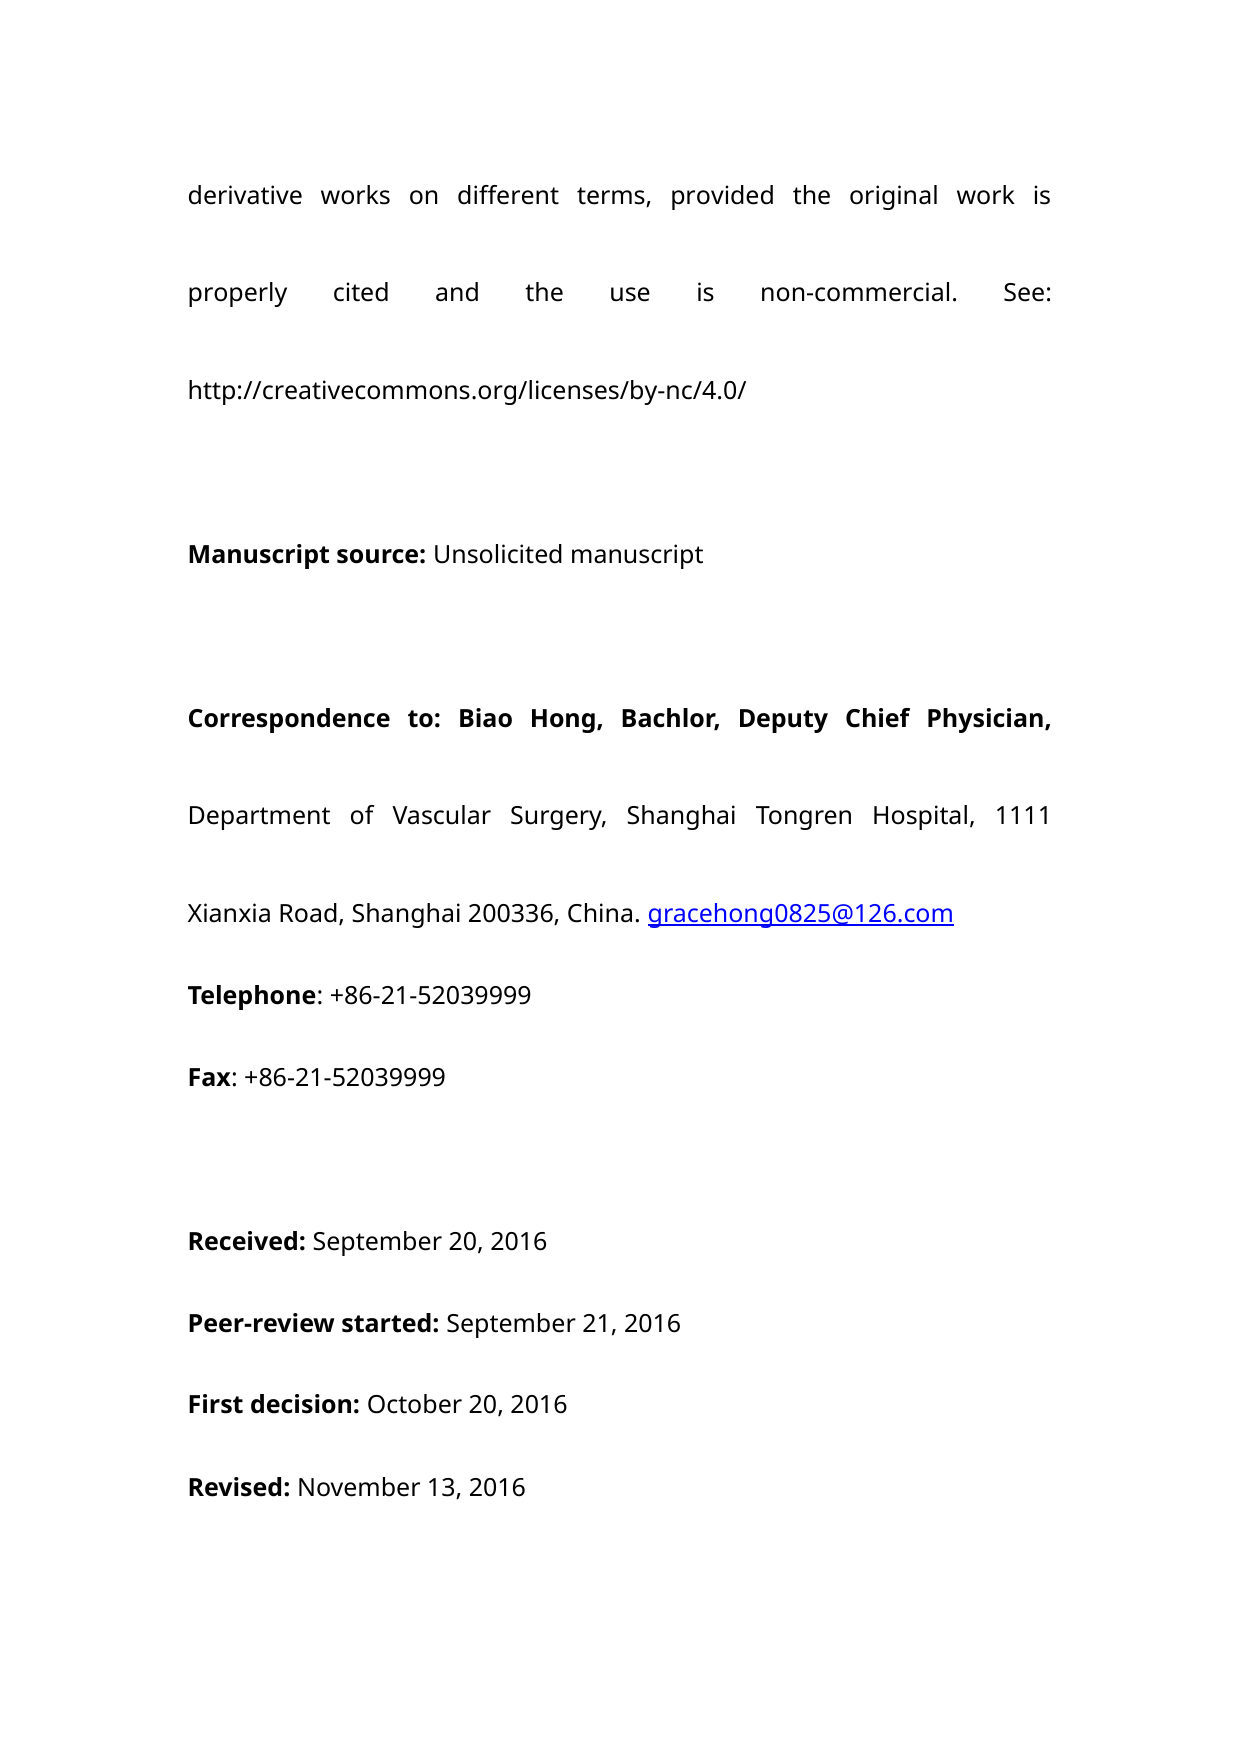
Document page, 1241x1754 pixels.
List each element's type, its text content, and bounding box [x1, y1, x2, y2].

text Revised: November 13, 2016 [187, 1454, 1053, 1519]
text Telephone: +86-21-52039999 [187, 962, 1053, 1027]
text Manuscript source: Unsolicited manuscript [187, 521, 1053, 586]
text Fax: +86-21-52039999 [187, 1044, 1053, 1109]
text Received: September 20, 2016 [187, 1208, 1053, 1273]
text Peer-review started: September 21, 2016 [187, 1290, 1053, 1355]
text Correspondence to: Biao Hong, Bachlor, Deputy Chief Physician, Department of Vascular Surgery, Shanghai Tongren Hospital, 1111 Xianxia Road, Shanghai 200336, China. gracehong0825@126.com [187, 685, 1053, 945]
text First decision: October 20, 2016 [187, 1372, 1053, 1437]
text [187, 162, 1053, 422]
